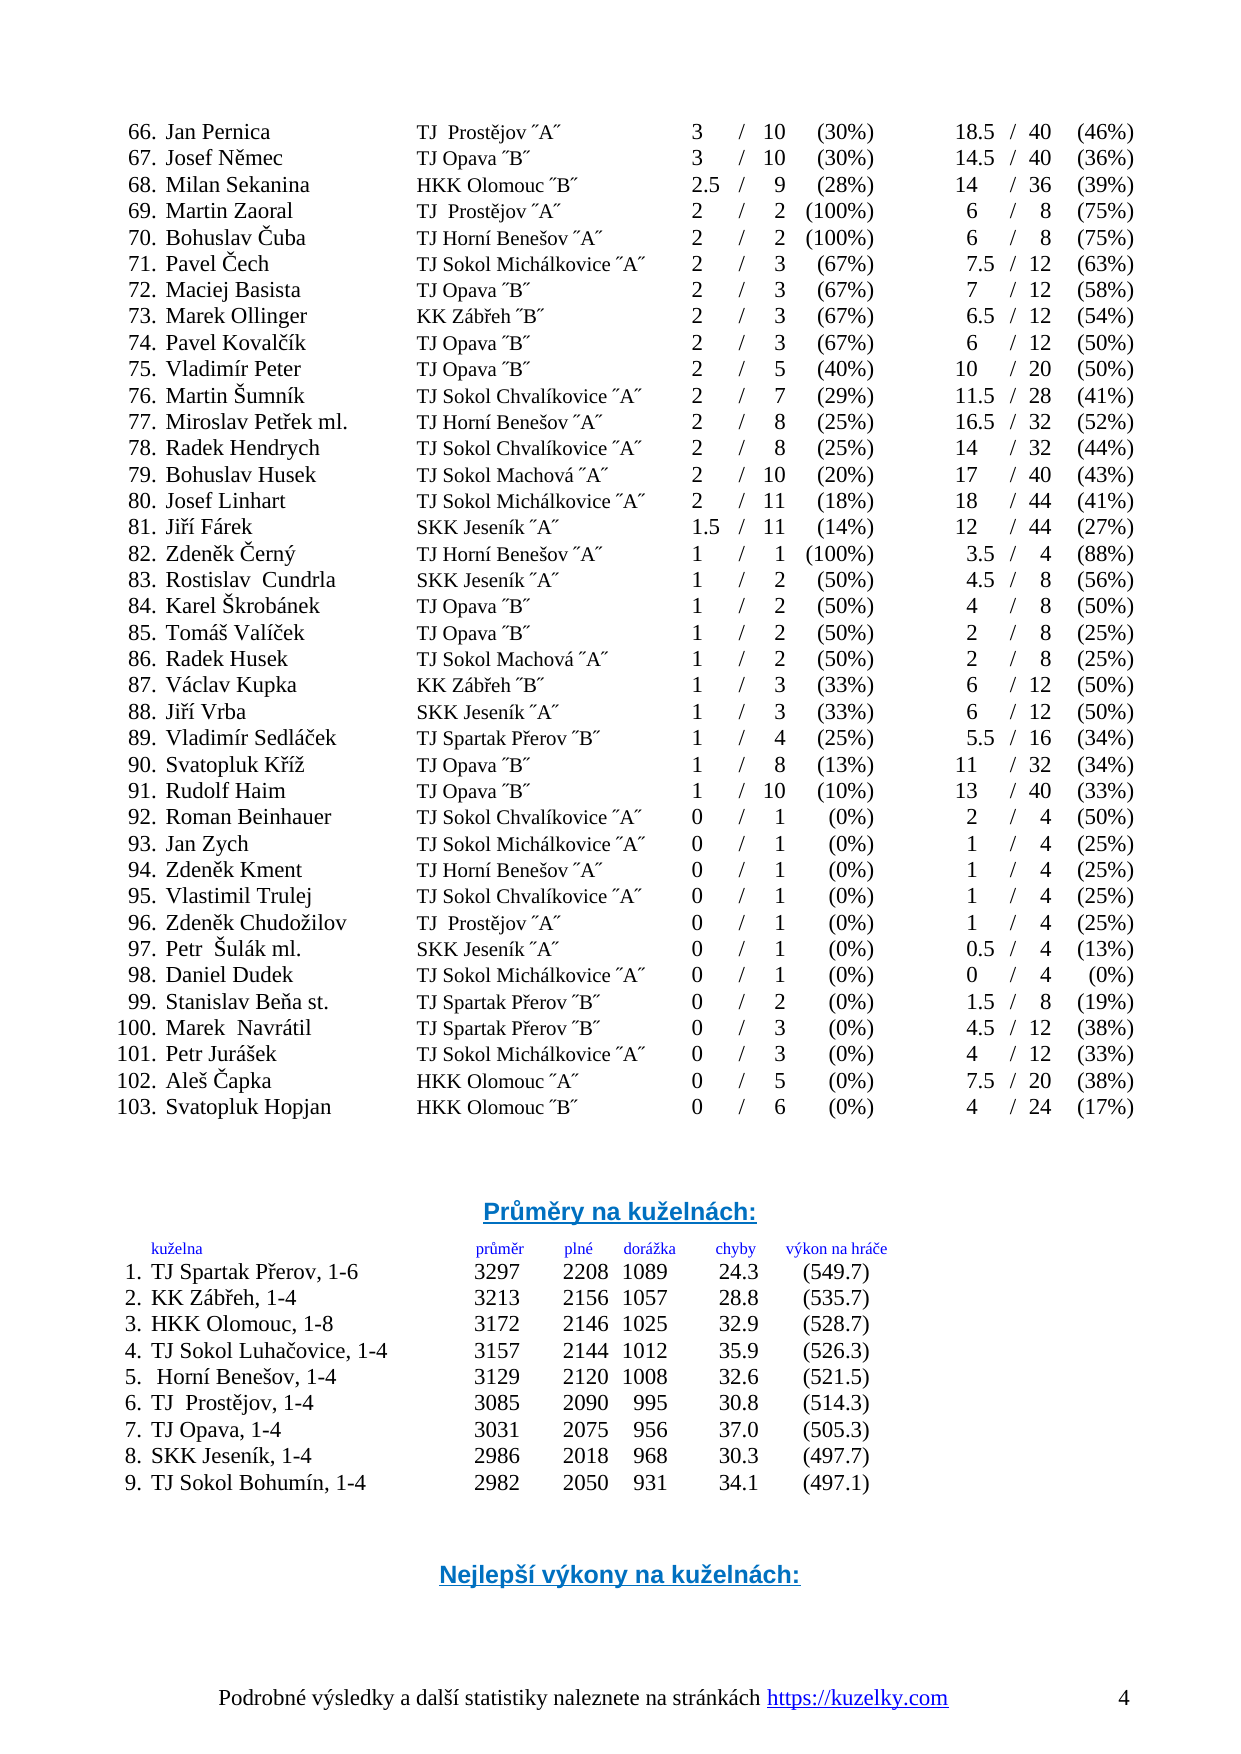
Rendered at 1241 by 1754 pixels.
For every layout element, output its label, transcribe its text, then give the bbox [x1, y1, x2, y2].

text 92. Roman Beinhauer TJ Sokol Chvalíkovice ˝A˝ 0 / 1 (0%) 2 / 4 (50%) [106, 803, 1134, 830]
text 73. Marek Ollinger KK Zábřeh ˝B˝ 2 / 3 (67%) 6.5 / 12 (54%) [106, 303, 1134, 329]
text 67. Josef Němec TJ Opava ˝B˝ 3 / 10 (30%) 14.5 / 40 (36%) [106, 144, 1134, 171]
text 102. Aleš Čapka HKK Olomouc ˝A˝ 0 / 5 (0%) 7.5 / 20 (38%) [106, 1067, 1134, 1093]
text 71. Pavel Čech TJ Sokol Michálkovice ˝A˝ 2 / 3 (67%) 7.5 / 12 (63%) [106, 250, 1134, 276]
text 84. Karel Škrobánek TJ Opava ˝B˝ 1 / 2 (50%) 4 / 8 (50%) [106, 592, 1134, 619]
text Nejlepší výkony na kuželnách: [94, 1560, 1145, 1589]
text kuželna průměr plné dorážka chyby výkon na hráče [106, 1238, 1134, 1258]
text 7. TJ Opava, 1-4 3031 2075 956 37.0 (505.3) [106, 1416, 1134, 1442]
text 101. Petr Jurášek TJ Sokol Michálkovice ˝A˝ 0 / 3 (0%) 4 / 12 (33%) [106, 1041, 1134, 1067]
text 2. KK Zábřeh, 1-4 3213 2156 1057 28.8 (535.7) [106, 1284, 1134, 1310]
text 89. Vladimír Sedláček TJ Spartak Přerov ˝B˝ 1 / 4 (25%) 5.5 / 16 (34%) [106, 724, 1134, 751]
text 83. Rostislav Cundrla SKK Jeseník ˝A˝ 1 / 2 (50%) 4.5 / 8 (56%) [106, 566, 1134, 592]
text 90. Svatopluk Kříž TJ Opava ˝B˝ 1 / 8 (13%) 11 / 32 (34%) [106, 751, 1134, 777]
text 1. TJ Spartak Přerov, 1-6 3297 2208 1089 24.3 (549.7) [106, 1258, 1134, 1284]
text 88. Jiří Vrba SKK Jeseník ˝A˝ 1 / 3 (33%) 6 / 12 (50%) [106, 698, 1134, 724]
text 3. HKK Olomouc, 1-8 3172 2146 1025 32.9 (528.7) [106, 1310, 1134, 1337]
text 80. Josef Linhart TJ Sokol Michálkovice ˝A˝ 2 / 11 (18%) 18 / 44 (41%) [106, 487, 1134, 513]
text 79. Bohuslav Husek TJ Sokol Machová ˝A˝ 2 / 10 (20%) 17 / 40 (43%) [106, 461, 1134, 487]
text 96. Zdeněk Chudožilov TJ Prostějov ˝A˝ 0 / 1 (0%) 1 / 4 (25%) [106, 909, 1134, 935]
text 99. Stanislav Beňa st. TJ Spartak Přerov ˝B˝ 0 / 2 (0%) 1.5 / 8 (19%) [106, 988, 1134, 1014]
text 86. Radek Husek TJ Sokol Machová ˝A˝ 1 / 2 (50%) 2 / 8 (25%) [106, 645, 1134, 672]
text 81. Jiří Fárek SKK Jeseník ˝A˝ 1.5 / 11 (14%) 12 / 44 (27%) [106, 513, 1134, 540]
text 95. Vlastimil Trulej TJ Sokol Chvalíkovice ˝A˝ 0 / 1 (0%) 1 / 4 (25%) [106, 882, 1134, 909]
text 103. Svatopluk Hopjan HKK Olomouc ˝B˝ 0 / 6 (0%) 4 / 24 (17%) [106, 1093, 1134, 1119]
text 87. Václav Kupka KK Zábřeh ˝B˝ 1 / 3 (33%) 6 / 12 (50%) [106, 672, 1134, 698]
text 93. Jan Zych TJ Sokol Michálkovice ˝A˝ 0 / 1 (0%) 1 / 4 (25%) [106, 830, 1134, 856]
text 97. Petr Šulák ml. SKK Jeseník ˝A˝ 0 / 1 (0%) 0.5 / 4 (13%) [106, 935, 1134, 961]
text 77. Miroslav Petřek ml. TJ Horní Benešov ˝A˝ 2 / 8 (25%) 16.5 / 32 (52%) [106, 408, 1134, 434]
text 94. Zdeněk Kment TJ Horní Benešov ˝A˝ 0 / 1 (0%) 1 / 4 (25%) [106, 856, 1134, 882]
text 5. Horní Benešov, 1-4 3129 2120 1008 32.6 (521.5) [106, 1363, 1134, 1389]
text 100. Marek Navrátil TJ Spartak Přerov ˝B˝ 0 / 3 (0%) 4.5 / 12 (38%) [106, 1014, 1134, 1041]
text 82. Zdeněk Černý TJ Horní Benešov ˝A˝ 1 / 1 (100%) 3.5 / 4 (88%) [106, 540, 1134, 566]
text 9. TJ Sokol Bohumín, 1-4 2982 2050 931 34.1 (497.1) [106, 1468, 1134, 1495]
text 6. TJ Prostějov, 1-4 3085 2090 995 30.8 (514.3) [106, 1389, 1134, 1416]
text 78. Radek Hendrych TJ Sokol Chvalíkovice ˝A˝ 2 / 8 (25%) 14 / 32 (44%) [106, 434, 1134, 461]
text 76. Martin Šumník TJ Sokol Chvalíkovice ˝A˝ 2 / 7 (29%) 11.5 / 28 (41%) [106, 382, 1134, 408]
text 4. TJ Sokol Luhačovice, 1-4 3157 2144 1012 35.9 (526.3) [106, 1337, 1134, 1363]
text 98. Daniel Dudek TJ Sokol Michálkovice ˝A˝ 0 / 1 (0%) 0 / 4 (0%) [106, 961, 1134, 988]
text Průměry na kuželnách: [94, 1197, 1145, 1226]
text 69. Martin Zaoral TJ Prostějov ˝A˝ 2 / 2 (100%) 6 / 8 (75%) [106, 197, 1134, 223]
text 75. Vladimír Peter TJ Opava ˝B˝ 2 / 5 (40%) 10 / 20 (50%) [106, 355, 1134, 382]
text 91. Rudolf Haim TJ Opava ˝B˝ 1 / 10 (10%) 13 / 40 (33%) [106, 777, 1134, 803]
text 74. Pavel Kovalčík TJ Opava ˝B˝ 2 / 3 (67%) 6 / 12 (50%) [106, 329, 1134, 355]
text 8. SKK Jeseník, 1-4 2986 2018 968 30.3 (497.7) [106, 1442, 1134, 1468]
text 72. Maciej Basista TJ Opava ˝B˝ 2 / 3 (67%) 7 / 12 (58%) [106, 276, 1134, 303]
text 66. Jan Pernica TJ Prostějov ˝A˝ 3 / 10 (30%) 18.5 / 40 (46%) [106, 118, 1134, 144]
text 70. Bohuslav Čuba TJ Horní Benešov ˝A˝ 2 / 2 (100%) 6 / 8 (75%) [106, 223, 1134, 250]
text 68. Milan Sekanina HKK Olomouc ˝B˝ 2.5 / 9 (28%) 14 / 36 (39%) [106, 171, 1134, 197]
text 85. Tomáš Valíček TJ Opava ˝B˝ 1 / 2 (50%) 2 / 8 (25%) [106, 619, 1134, 645]
